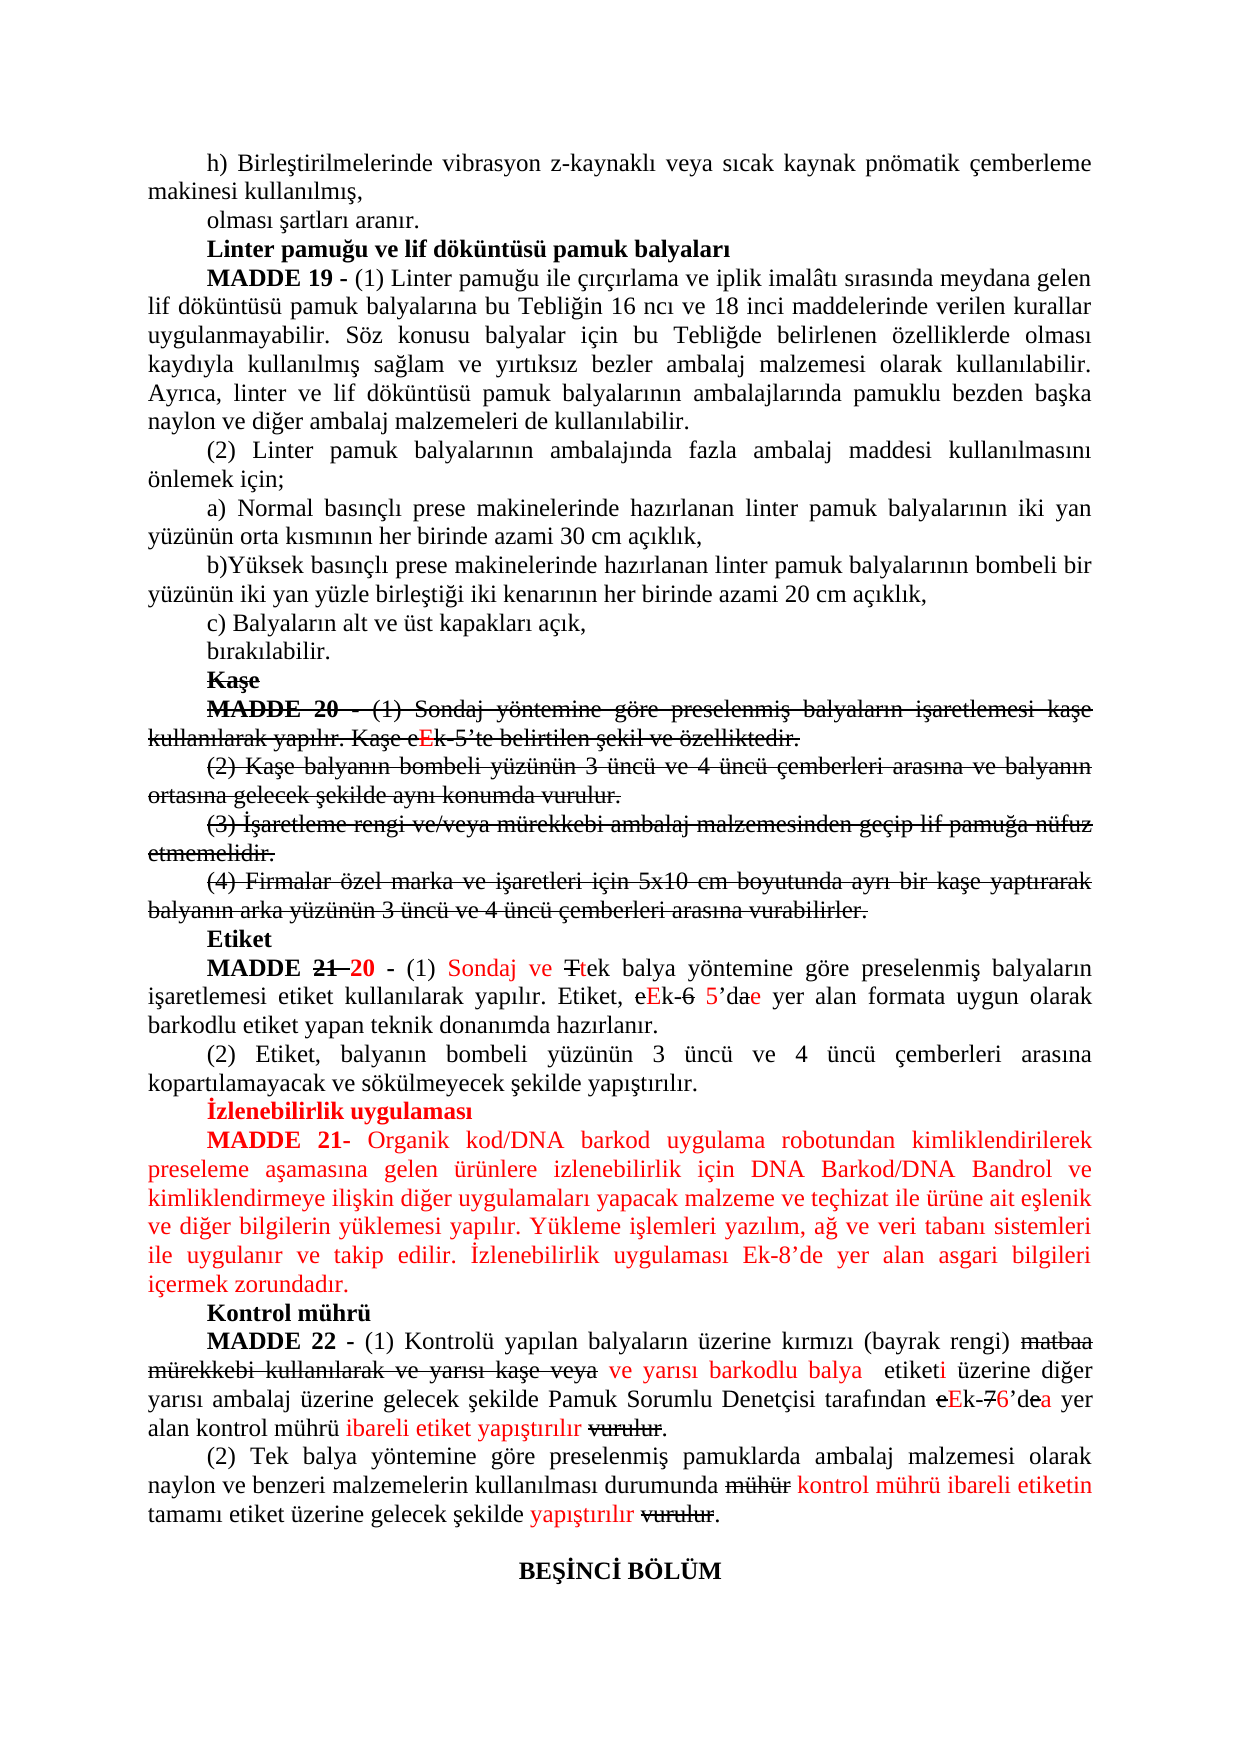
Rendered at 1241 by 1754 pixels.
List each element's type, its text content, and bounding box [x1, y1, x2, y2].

text BEŞİNCİ BÖLÜM [148, 1556, 1093, 1585]
text (2) Tek balya yöntemine göre preselenmiş pamuklarda ambalaj malzemesi olarak naylon ve benzeri malzemelerin kullanılması durumunda mühür kontrol mührü ibareli etiketin tamamı etiket üzerine gelecek şekilde yapıştırılır vurulur. [148, 1441, 1093, 1528]
text MADDE 21 20 - (1) Sondaj ve Ttek balya yöntemine göre preselenmiş balyaların işaretlemesi etiket kullanılarak yapılır. Etiket, eEk-6 5’dae yer alan formata uygun olarak barkodlu etiket yapan teknik donanımda hazırlanır. [148, 953, 1093, 1039]
text b)Yüksek basınçlı prese makinelerinde hazırlanan linter pamuk balyalarının bombeli bir yüzünün iki yan yüzle birleştiği iki kenarının her birinde azami 20 cm açıklık, [148, 550, 1093, 608]
text olması şartları aranır. [148, 205, 1093, 234]
text a) Normal basınçlı prese makinelerinde hazırlanan linter pamuk balyalarının iki yan yüzünün orta kısmının her birinde azami 30 cm açıklık, [148, 493, 1093, 550]
text Etiket [148, 924, 1093, 953]
text (2) Kaşe balyanın bombeli yüzünün 3 üncü ve 4 üncü çemberleri arasına ve balyanın ortasına gelecek şekilde aynı konumda vurulur. [148, 751, 1093, 809]
text bırakılabilir. [148, 636, 1093, 665]
text c) Balyaların alt ve üst kapakları açık, [148, 608, 1093, 636]
text Kaşe [148, 665, 1093, 694]
text (4) Firmalar özel marka ve işaretleri için 5x10 cm boyutunda ayrı bir kaşe yaptırarak balyanın arka yüzünün 3 üncü ve 4 üncü çemberleri arasına vurabilirler. [148, 866, 1093, 924]
text (2) Etiket, balyanın bombeli yüzünün 3 üncü ve 4 üncü çemberleri arasına kopartılamayacak ve sökülmeyecek şekilde yapıştırılır. [148, 1039, 1093, 1096]
text h) Birleştirilmelerinde vibrasyon z-kaynaklı veya sıcak kaynak pnömatik çemberleme makinesi kullanılmış, [148, 148, 1093, 205]
text Linter pamuğu ve lif döküntüsü pamuk balyaları [148, 234, 1093, 263]
text MADDE 19 - (1) Linter pamuğu ile çırçırlama ve iplik imalâtı sırasında meydana gelen lif döküntüsü pamuk balyalarına bu Tebliğin 16 ncı ve 18 inci maddelerinde verilen kurallar uygulanmayabilir. Söz konusu balyalar için bu Tebliğde belirlenen özelliklerde olması kaydıyla kullanılmış sağlam ve yırtıksız bezler ambalaj malzemesi olarak kullanılabilir. Ayrıca, linter ve lif döküntüsü pamuk balyalarının ambalajlarında pamuklu bezden başka naylon ve diğer ambalaj malzemeleri de kullanılabilir. [148, 263, 1093, 435]
text (2) Linter pamuk balyalarının ambalajında fazla ambalaj maddesi kullanılmasını önlemek için; [148, 435, 1093, 493]
text MADDE 21- Organik kod/DNA barkod uygulama robotundan kimliklendirilerek preseleme aşamasına gelen ürünlere izlenebilirlik için DNA Barkod/DNA Bandrol ve kimliklendirmeye ilişkin diğer uygulamaları yapacak malzeme ve teçhizat ile ürüne ait eşlenik ve diğer bilgilerin yüklemesi yapılır. Yükleme işlemleri yazılım, ağ ve veri tabanı sistemleri ile uygulanır ve takip edilir. İzlenebilirlik uygulaması Ek-8’de yer alan asgari bilgileri içermek zorundadır. [148, 1125, 1093, 1298]
text İzlenebilirlik uygulaması [148, 1096, 1093, 1125]
text MADDE 20 - (1) Sondaj yöntemine göre preselenmiş balyaların işaretlemesi kaşe kullanılarak yapılır. Kaşe eEk-5’te belirtilen şekil ve özelliktedir. [148, 694, 1093, 751]
text Kontrol mührü [148, 1298, 1093, 1326]
text MADDE 22 - (1) Kontrolü yapılan balyaların üzerine kırmızı (bayrak rengi) matbaa mürekkebi kullanılarak ve yarısı kaşe veya ve yarısı barkodlu balya etiketi üzerine diğer yarısı ambalaj üzerine gelecek şekilde Pamuk Sorumlu Denetçisi tarafından eEk-76’dea yer alan kontrol mührü ibareli etiket yapıştırılır vurulur. [148, 1326, 1093, 1441]
text (3) İşaretleme rengi ve/veya mürekkebi ambalaj malzemesinden geçip lif pamuğa nüfuz etmemelidir. [148, 809, 1093, 866]
